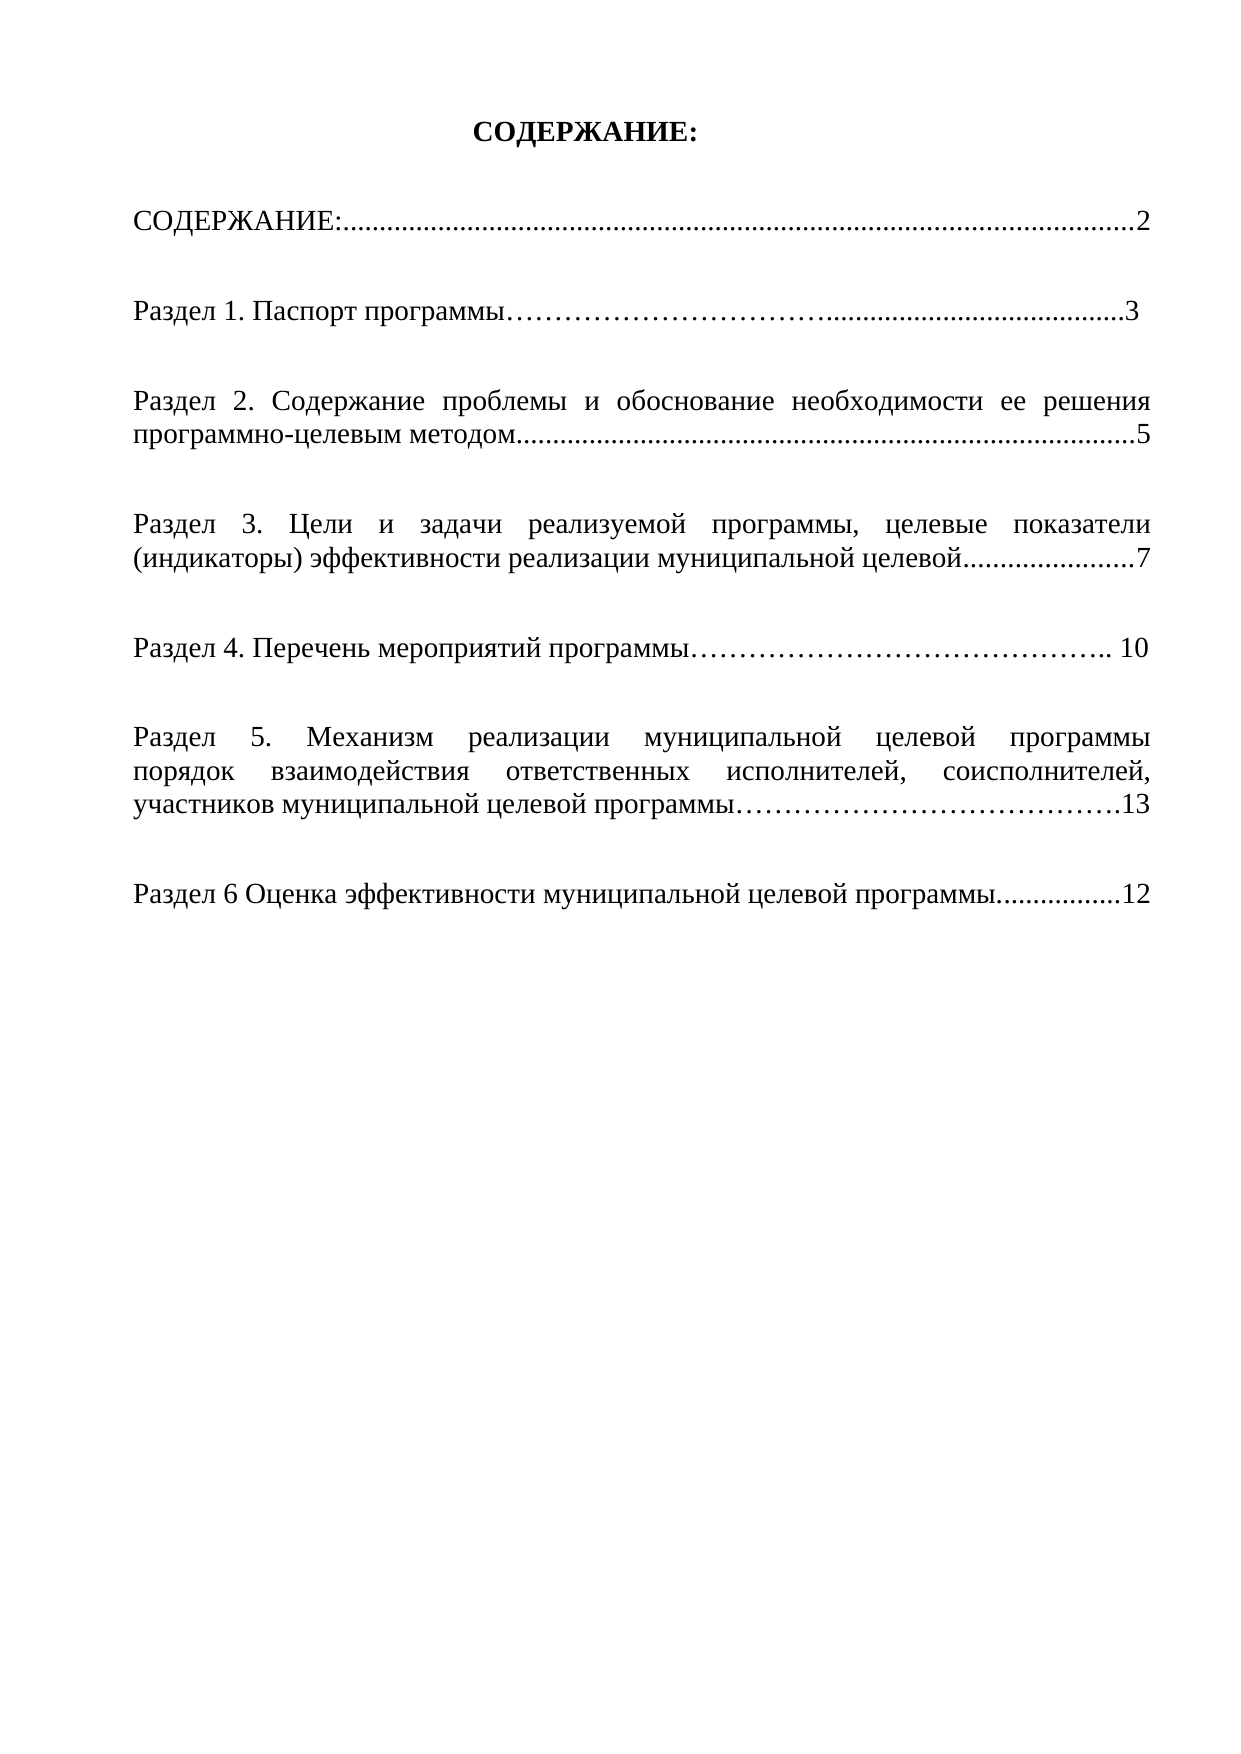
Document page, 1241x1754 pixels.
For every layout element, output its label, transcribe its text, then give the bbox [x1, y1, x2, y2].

text Раздел 6 Оценка эффективности муниципальной целевой программы. 12 [133, 876, 1152, 910]
text Раздел 4. Перечень мероприятий программы…………………………………….. 10 [133, 630, 1152, 663]
text СОДЕРЖАНИЕ: 2 [133, 203, 1152, 237]
text СОДЕРЖАНИЕ: [472, 118, 1152, 147]
text Раздел 1. Паспорт программы…………………………….........................................3 [133, 293, 1152, 327]
text Раздел 3. Цели и задачи реализуемой программы, целевые показатели (индикаторы) эффективности реализации муниципальной целевой 7 [133, 506, 1152, 573]
text Раздел 5. Механизм реализации муниципальной целевой программы порядок взаимодействия ответственных исполнителей, соисполнителей, участников муниципальной целевой программы………………………………….13 [133, 719, 1152, 820]
text Раздел 2. Содержание проблемы и обоснование необходимости ее решения программно-целевым методом. 5 [133, 383, 1152, 450]
